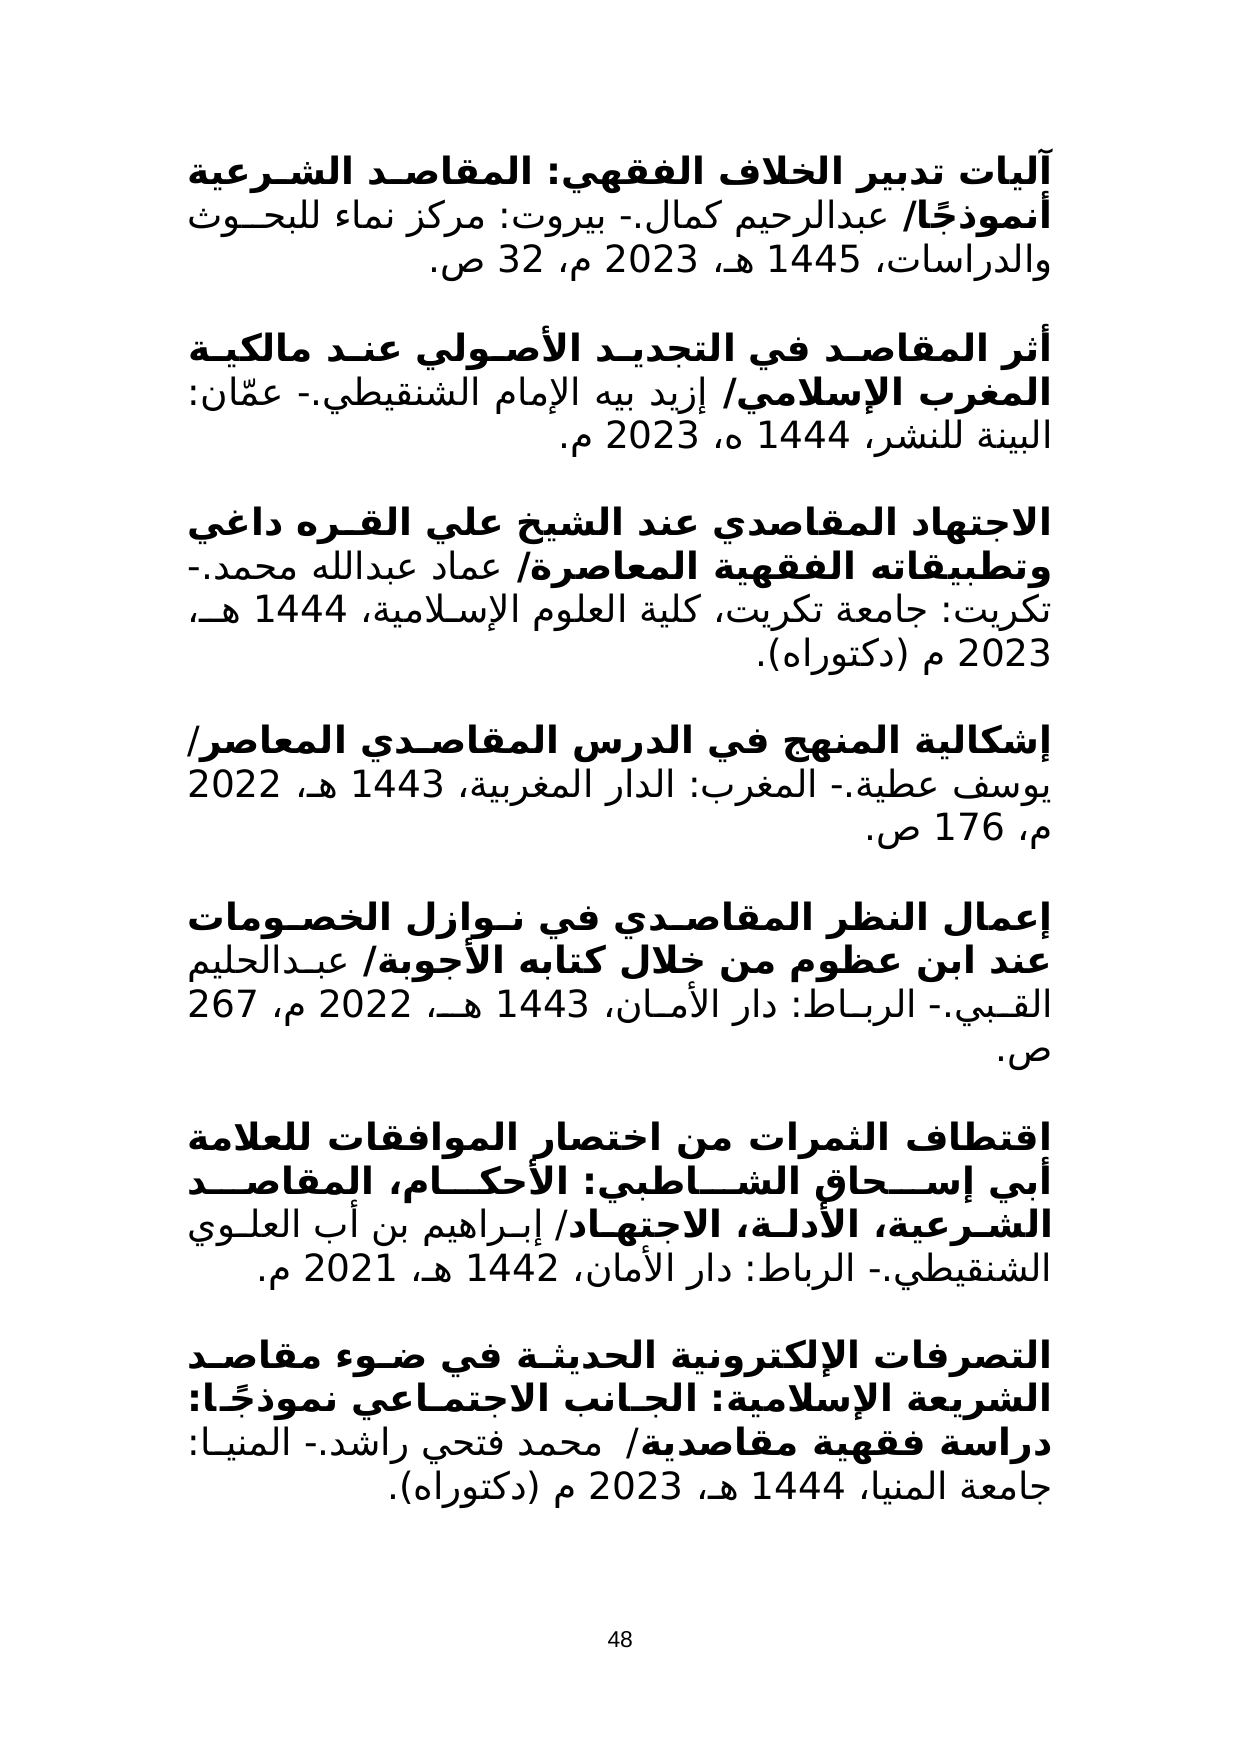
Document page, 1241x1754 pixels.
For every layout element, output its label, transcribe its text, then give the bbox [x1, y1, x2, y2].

text إشكالية المنهج في الدرس المقاصدي المعاصر/ يوسف عطية.- المغرب: الدار المغربية، 1443 هـ، 2022 م، 176 ص. [187, 718, 1053, 849]
text التصرفات الإلكترونية الحديثة في ضوء مقاصد الشريعة الإسلامية: الجانب الاجتماعي نموذجًا: دراسة فقهية مقاصدية/ محمد فتحي راشد.- المنيا: جامعة المنيا، 1444 هـ، 2023 م (دكتوراه). [187, 1333, 1053, 1508]
text الاجتهاد المقاصدي عند الشيخ علي القره داغي وتطبيقاته الفقهية المعاصرة/ عماد عبدالله محمد.- تكريت: جامعة تكريت، كلية العلوم الإسلامية، 1444 هـ، 2023 م (دكتوراه). [187, 501, 1053, 675]
text إعمال النظر المقاصدي في نوازل الخصومات عند ابن عظوم من خلال كتابه الأجوبة/ عبدالحليم القبي.- الرباط: دار الأمان، 1443 هـ، 2022 م، 267 ص. [187, 895, 1053, 1070]
text اقتطاف الثمرات من اختصار الموافقات للعلامة أبي إسحاق الشاطبي: الأحكام، المقاصد الشرعية، الأدلة، الاجتهاد/ إبراهيم بن أب العلوي الشنقيطي.- الرباط: دار الأمان، 1442 هـ، 2021 م. [187, 1116, 1053, 1290]
text أثر المقاصد في التجديد الأصولي عند مالكية المغرب الإسلامي/ إزيد بيه الإمام الشنقيطي.- عمّان: البينة للنشر، 1444 ه، 2023 م. [187, 327, 1053, 458]
text آليات تدبير الخلاف الفقهي: المقاصد الشرعية أنموذجًا/ عبدالرحيم كمال.- بيروت: مركز نماء للبحوث والدراسات، 1445 هـ، 2023 م، 32 ص. [187, 150, 1053, 281]
